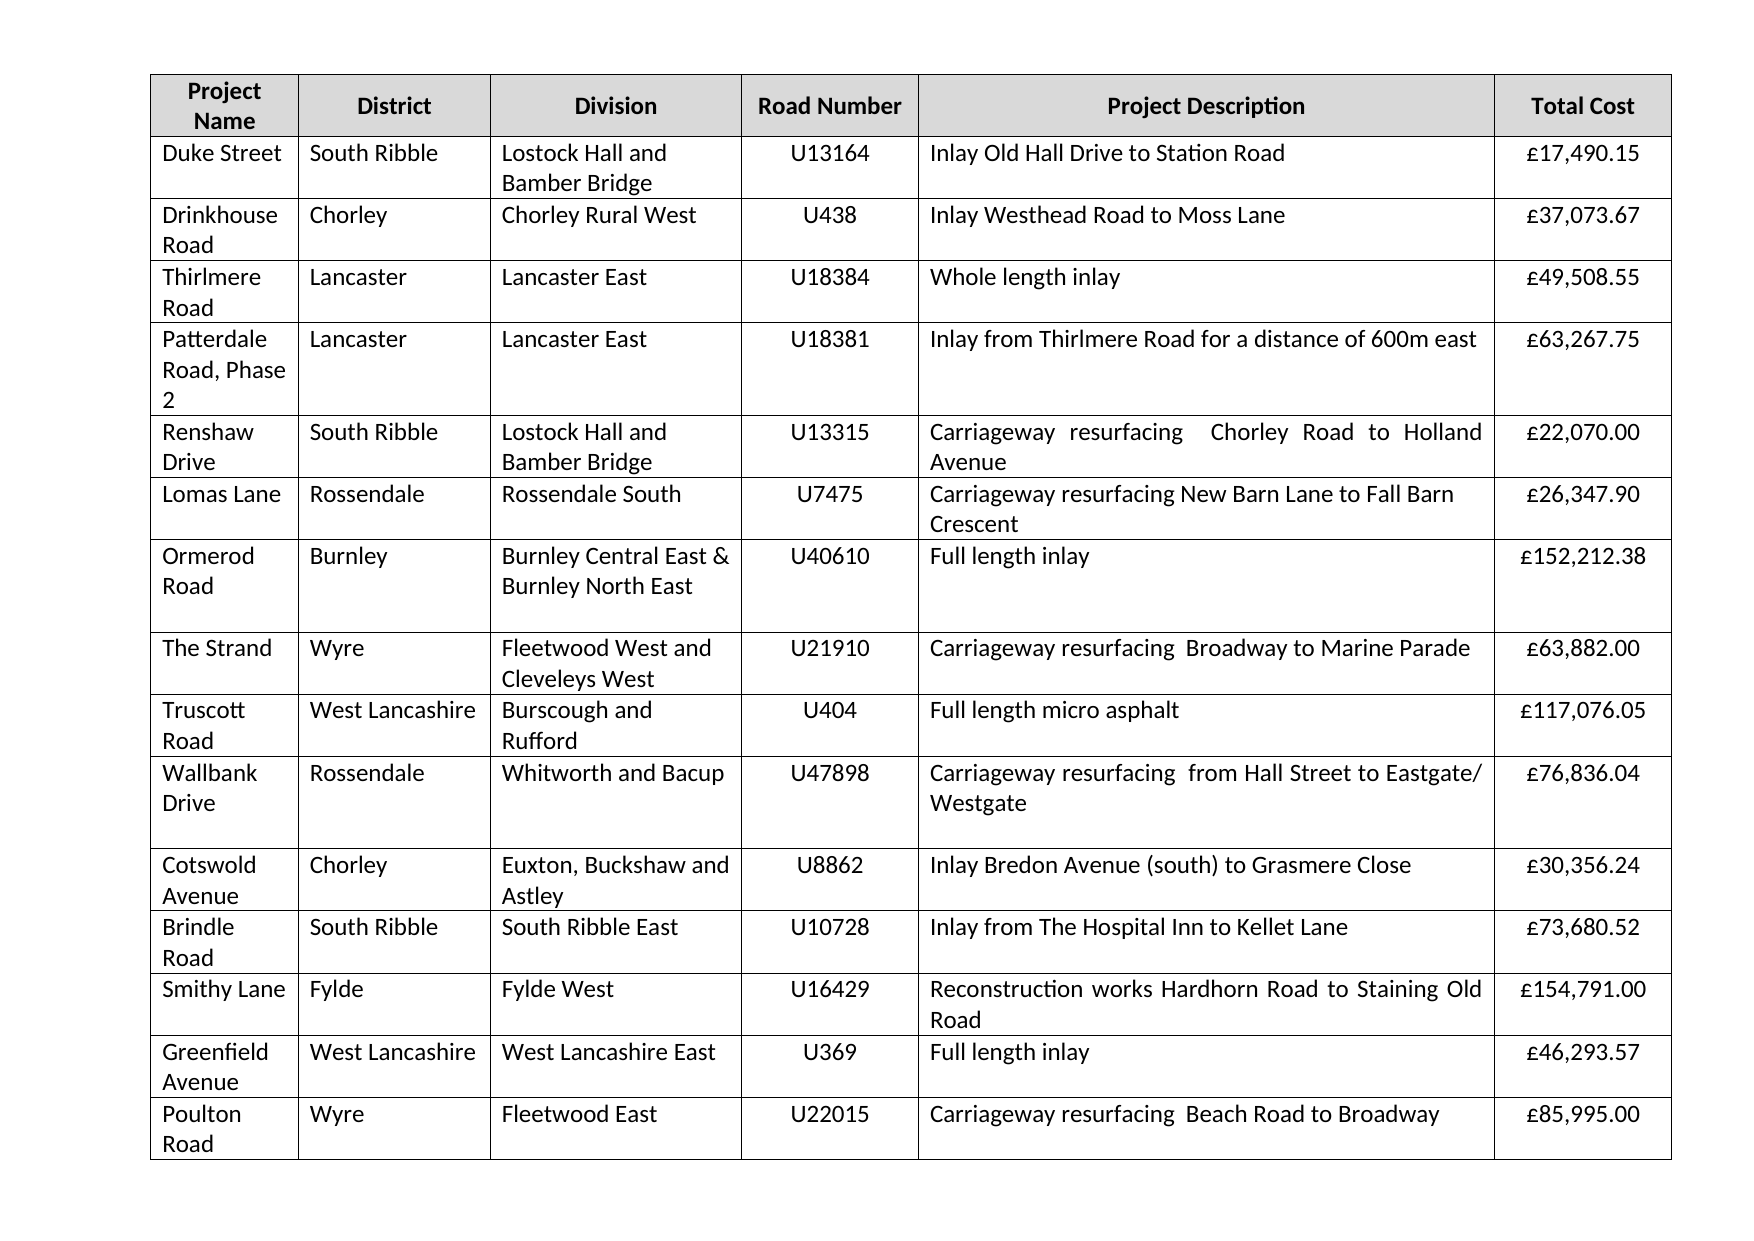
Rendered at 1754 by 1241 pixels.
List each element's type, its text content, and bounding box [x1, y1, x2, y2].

table_cell Inlay Old Hall Drive to Station Road [919, 137, 1494, 198]
table_header Total Cost [1495, 75, 1671, 136]
table_cell Carriageway resurfacing Beach Road to Broadway [919, 1098, 1494, 1159]
table_cell Lancaster East [491, 323, 741, 415]
table_cell Inlay from The Hospital Inn to Kellet Lane [919, 911, 1494, 972]
table_cell Burnley Central East & Burnley North East [491, 540, 741, 632]
table_cell Inlay Bredon Avenue (south) to Grasmere Close [919, 849, 1494, 910]
table_cell Rossendale [299, 757, 490, 848]
table_cell Ormerod Road [151, 540, 298, 632]
table_cell West Lancashire East [491, 1036, 741, 1097]
table_cell Reconstruction works Hardhorn Road to Staining Old Road [919, 974, 1494, 1034]
table_cell Full length inlay [919, 1036, 1494, 1097]
table_cell U404 [742, 695, 918, 756]
table_cell Lancaster [299, 261, 490, 322]
table_cell Truscott Road [151, 695, 298, 756]
table_cell Inlay Westhead Road to Moss Lane [919, 199, 1494, 260]
table_cell £63,267.75 [1495, 323, 1671, 415]
table_cell Lostock Hall and Bamber Bridge [491, 416, 741, 477]
table_cell U18381 [742, 323, 918, 415]
table_cell U47898 [742, 757, 918, 848]
table_cell Chorley [299, 849, 490, 910]
table_cell Carriageway resurfacing Broadway to Marine Parade [919, 633, 1494, 694]
table_cell Renshaw Drive [151, 416, 298, 477]
table_cell Cotswold Avenue [151, 849, 298, 910]
table_cell U10728 [742, 911, 918, 972]
table_cell South Ribble [299, 911, 490, 972]
table_cell Burscough and Rufford [491, 695, 741, 756]
table_cell Duke Street [151, 137, 298, 198]
table_cell U13315 [742, 416, 918, 477]
table_cell Brindle Road [151, 911, 298, 972]
table_cell £117,076.05 [1495, 695, 1671, 756]
table_cell South Ribble East [491, 911, 741, 972]
table_cell Full length inlay [919, 540, 1494, 632]
table_cell Euxton, Buckshaw and Astley [491, 849, 741, 910]
table_cell Lancaster East [491, 261, 741, 322]
table_cell U13164 [742, 137, 918, 198]
table_cell The Strand [151, 633, 298, 694]
table_cell Whole length inlay [919, 261, 1494, 322]
table_cell £46,293.57 [1495, 1036, 1671, 1097]
table_cell Whitworth and Bacup [491, 757, 741, 848]
table_cell U7475 [742, 478, 918, 539]
table_cell U21910 [742, 633, 918, 694]
table_cell £76,836.04 [1495, 757, 1671, 848]
table_cell £22,070.00 [1495, 416, 1671, 477]
table_cell Carriageway resurfacing from Hall Street to Eastgate/ Westgate [919, 757, 1494, 848]
table_cell £26,347.90 [1495, 478, 1671, 539]
table_cell £85,995.00 [1495, 1098, 1671, 1159]
table_cell South Ribble [299, 416, 490, 477]
table_cell Lancaster [299, 323, 490, 415]
table_cell Wyre [299, 1098, 490, 1159]
table_cell Thirlmere Road [151, 261, 298, 322]
table_cell U16429 [742, 974, 918, 1034]
table_cell Rossendale [299, 478, 490, 539]
table_cell £73,680.52 [1495, 911, 1671, 972]
table_cell Lostock Hall and Bamber Bridge [491, 137, 741, 198]
table_cell Carriageway resurfacing Chorley Road to Holland Avenue [919, 416, 1494, 477]
table_cell Full length micro asphalt [919, 695, 1494, 756]
table_cell Smithy Lane [151, 974, 298, 1034]
table_cell Chorley [299, 199, 490, 260]
table_cell Inlay from Thirlmere Road for a distance of 600m east [919, 323, 1494, 415]
table_cell U438 [742, 199, 918, 260]
table_cell Chorley Rural West [491, 199, 741, 260]
table_header Division [491, 75, 741, 136]
table_cell Fylde [299, 974, 490, 1034]
table_cell Fleetwood East [491, 1098, 741, 1159]
table_cell Rossendale South [491, 478, 741, 539]
table_cell Lomas Lane [151, 478, 298, 539]
table_cell £63,882.00 [1495, 633, 1671, 694]
table_cell Carriageway resurfacing New Barn Lane to Fall Barn Crescent [919, 478, 1494, 539]
table_cell U369 [742, 1036, 918, 1097]
table_cell Fleetwood West and Cleveleys West [491, 633, 741, 694]
table_cell South Ribble [299, 137, 490, 198]
table_cell Poulton Road [151, 1098, 298, 1159]
table_cell £37,073.67 [1495, 199, 1671, 260]
table_header District [299, 75, 490, 136]
table_cell £30,356.24 [1495, 849, 1671, 910]
table_cell U40610 [742, 540, 918, 632]
table_cell Wyre [299, 633, 490, 694]
table_header Project Name [151, 75, 298, 136]
table_cell Burnley [299, 540, 490, 632]
table_cell £17,490.15 [1495, 137, 1671, 198]
table_cell U8862 [742, 849, 918, 910]
table_cell £49,508.55 [1495, 261, 1671, 322]
table_cell Patterdale Road, Phase 2 [151, 323, 298, 415]
table_cell £154,791.00 [1495, 974, 1671, 1034]
table_cell Drinkhouse Road [151, 199, 298, 260]
table_cell Fylde West [491, 974, 741, 1034]
table_cell U18384 [742, 261, 918, 322]
table_cell U22015 [742, 1098, 918, 1159]
table_cell West Lancashire [299, 1036, 490, 1097]
table_cell West Lancashire [299, 695, 490, 756]
table_header Road Number [742, 75, 918, 136]
table_cell £152,212.38 [1495, 540, 1671, 632]
table_header Project Description [919, 75, 1494, 136]
table_cell Greenfield Avenue [151, 1036, 298, 1097]
table_cell Wallbank Drive [151, 757, 298, 848]
